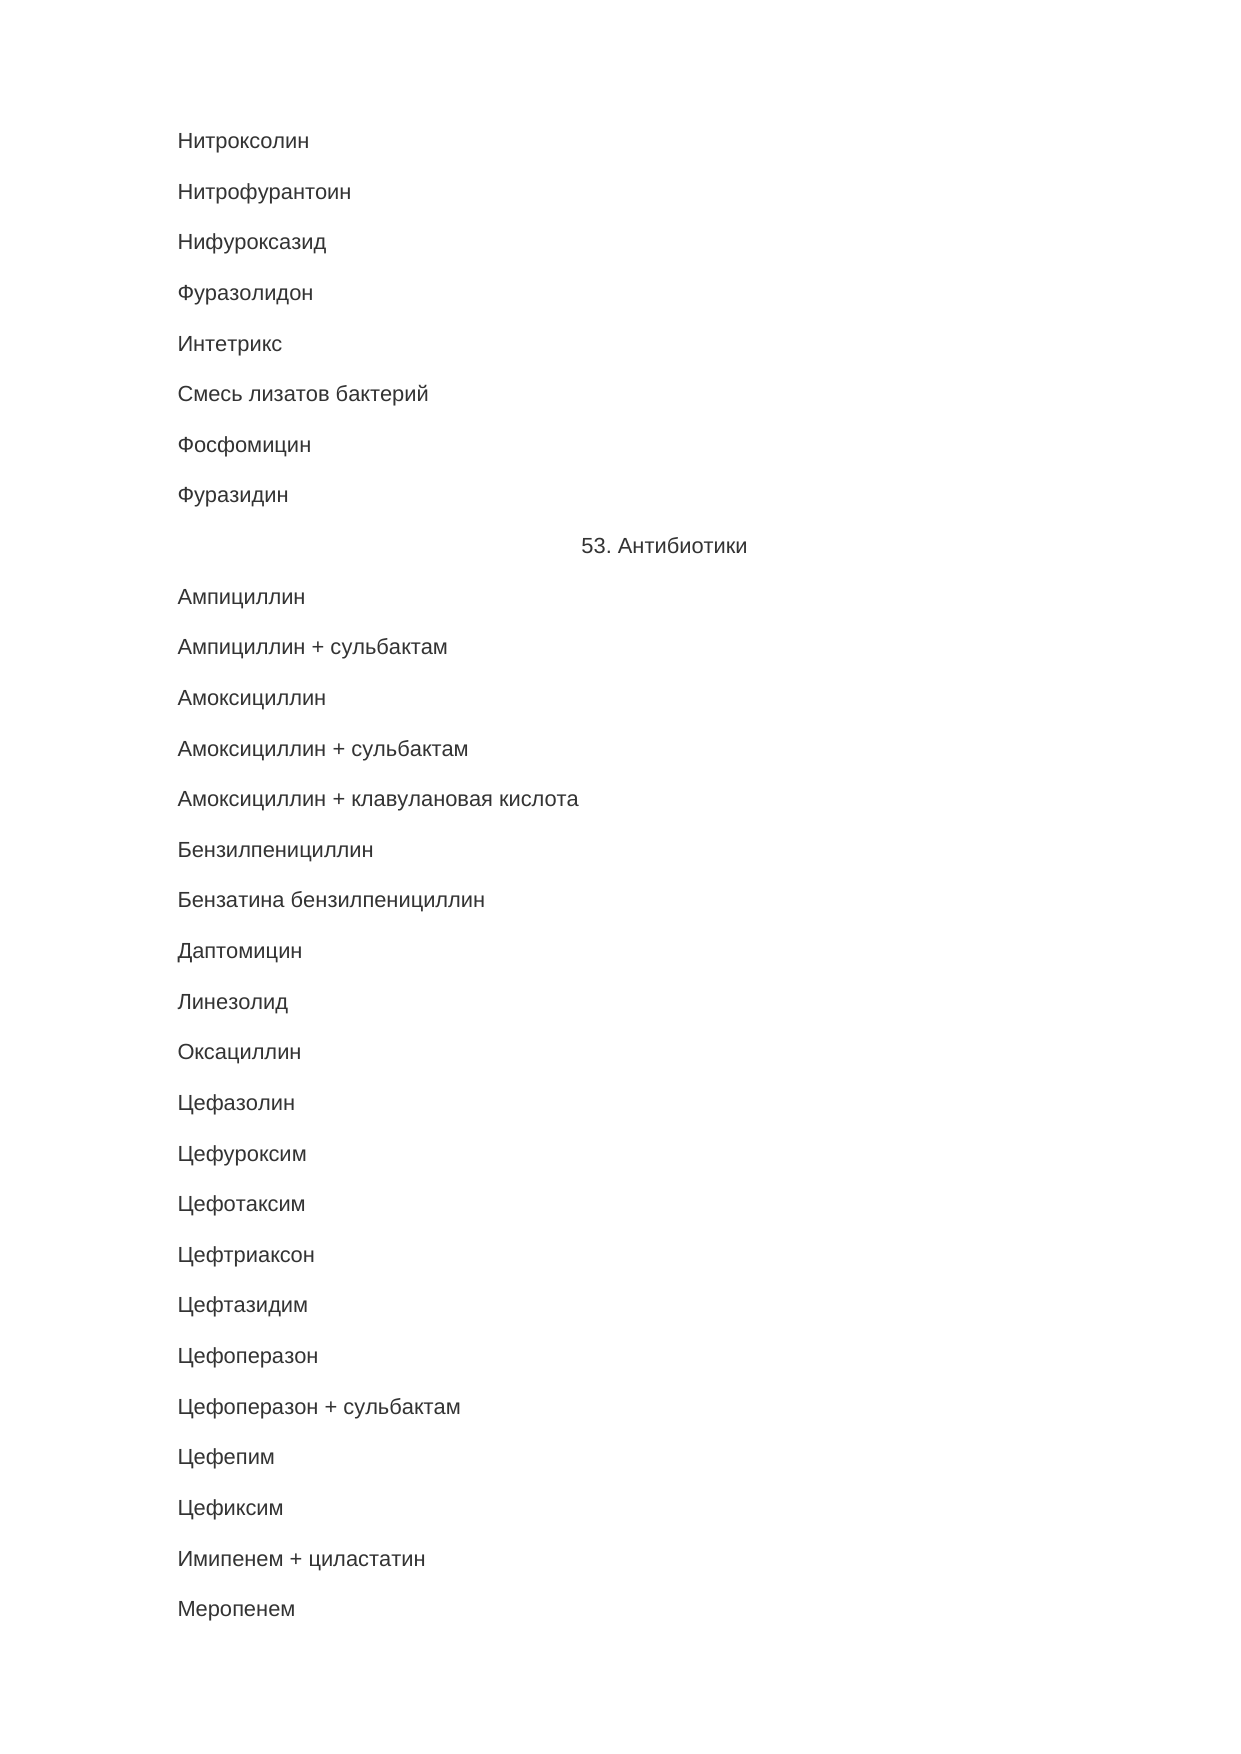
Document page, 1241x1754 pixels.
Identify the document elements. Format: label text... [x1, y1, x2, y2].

text Нитрофурантоин [177, 169, 1152, 204]
text Фосфомицин [177, 422, 1152, 457]
text Цефуроксим [177, 1131, 1152, 1166]
text Нифуроксазид [177, 219, 1152, 254]
text Цефоперазон [177, 1333, 1152, 1368]
text Смесь лизатов бактерий [177, 371, 1152, 406]
text Цефепим [177, 1434, 1152, 1469]
text Цефотаксим [177, 1181, 1152, 1216]
text Меропенем [177, 1586, 1152, 1621]
text Интетрикс [177, 321, 1152, 356]
text Оксациллин [177, 1029, 1152, 1064]
text Нитроксолин [177, 118, 1152, 153]
text Даптомицин [177, 928, 1152, 963]
text Линезолид [177, 979, 1152, 1014]
text Бензатина бензилпенициллин [177, 877, 1152, 912]
text Амоксициллин + сульбактам [177, 726, 1152, 761]
text Фуразидин [177, 472, 1152, 507]
text Цефазолин [177, 1080, 1152, 1115]
text Амоксициллин [177, 675, 1152, 710]
text Ампициллин [177, 574, 1152, 609]
text 53. Антибиотики [177, 523, 1152, 558]
text Цефиксим [177, 1485, 1152, 1520]
text Фуразолидон [177, 270, 1152, 305]
text Цефоперазон + сульбактам [177, 1384, 1152, 1419]
text Амоксициллин + клавулановая кислота [177, 776, 1152, 811]
text Ампициллин + сульбактам [177, 624, 1152, 659]
text Бензилпенициллин [177, 827, 1152, 862]
text Цефтриаксон [177, 1232, 1152, 1267]
text Цефтазидим [177, 1282, 1152, 1317]
text Имипенем + циластатин [177, 1536, 1152, 1571]
